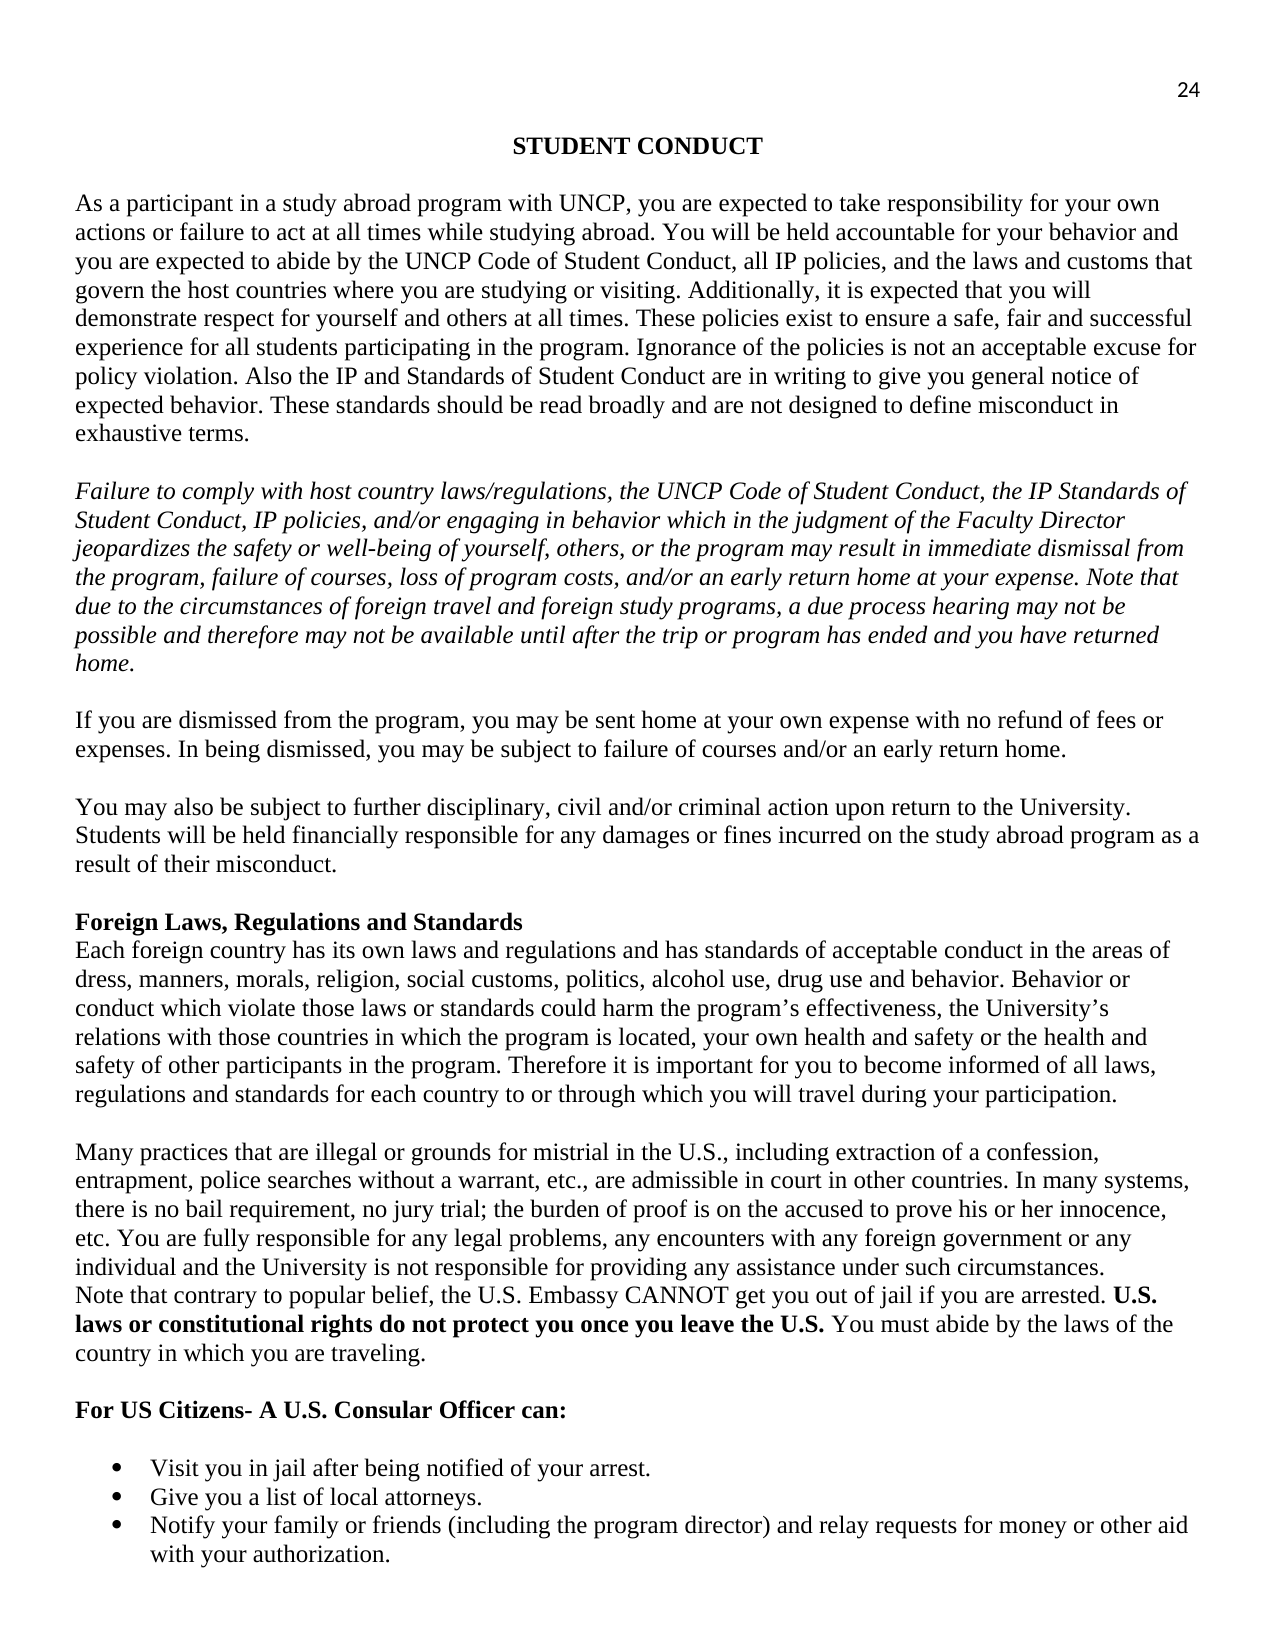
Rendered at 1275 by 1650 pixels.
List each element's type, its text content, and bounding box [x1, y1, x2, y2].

text For US Citizens- A U.S. Consular Officer can: [75, 1395, 1200, 1424]
text You may also be subject to further disciplinary, civil and/or criminal action upon return to the University. Students will be held financially responsible for any damages or fines incurred on the study abroad program as a result of their misconduct. [75, 792, 1200, 878]
text Failure to comply with host country laws/regulations, the UNCP Code of Student Conduct, the IP Standards of Student Conduct, IP policies, and/or engaging in behavior which in the judgment of the Faculty Director jeopardizes the safety or well-being of yourself, others, or the program may result in immediate dismissal from the program, failure of courses, loss of program costs, and/or an early return home at your expense. Note that due to the circumstances of foreign travel and foreign study programs, a due process hearing may not be possible and therefore may not be available until after the trip or program has ended and you have returned [75, 476, 1200, 648]
text If you are dismissed from the program, you may be sent home at your own expense with no refund of fees or expenses. In being dismissed, you may be subject to failure of courses and/or an early return home. [75, 705, 1200, 763]
text As a participant in a study abroad program with UNCP, you are expected to take responsibility for your own actions or failure to act at all times while studying abroad. You will be held accountable for your behavior and you are expected to abide by the UNCP Code of Student Conduct, all IP policies, and the laws and customs that govern the host countries where you are studying or visiting. Additionally, it is expected that you will demonstrate respect for yourself and others at all times. These policies exist to ensure a safe, fair and successful experience for all students participating in the program. Ignorance of the policies is not an acceptable excuse for policy violation. Also the IP and Standards of Student Conduct are in writing to give you general notice of expected behavior. These standards should be read broadly and are not designed to define misconduct in exhaustive terms. [75, 188, 1200, 447]
text Foreign Laws, Regulations and Standards [75, 907, 1200, 935]
list Notify your family or friends (including the program director) and relay requests for money or other aid with your authorization. [112, 1510, 1200, 1568]
list Give you a list of local attorneys. [112, 1482, 1200, 1510]
text Note that contrary to popular belief, the U.S. Embassy CANNOT get you out of jail if you are arrested. U.S. laws or constitutional rights do not protect you once you leave the U.S. You must abide by the laws of the country in which you are traveling. [75, 1280, 1200, 1367]
text Each foreign country has its own laws and regulations and has standards of acceptable conduct in the areas of dress, manners, morals, religion, social customs, politics, alcohol use, drug use and behavior. Behavior or conduct which violate those laws or standards could harm the program’s effectiveness, the University’s relations with those countries in which the program is located, your own health and safety or the health and safety of other participants in the program. Therefore it is important for you to become informed of all laws, regulations and standards for each country to or through which you will travel during your participation. [75, 935, 1200, 1108]
text home. [75, 648, 1200, 677]
list Visit you in jail after being notified of your arrest. [112, 1453, 1200, 1482]
text STUDENT CONDUCT [75, 131, 1200, 160]
text Many practices that are illegal or grounds for mistrial in the U.S., including extraction of a confession, entrapment, police searches without a warrant, etc., are admissible in court in other countries. In many systems, there is no bail requirement, no jury trial; the burden of proof is on the accused to prove his or her innocence, etc. You are fully responsible for any legal problems, any encounters with any foreign government or any individual and the University is not responsible for providing any assistance under such circumstances. [75, 1137, 1200, 1280]
